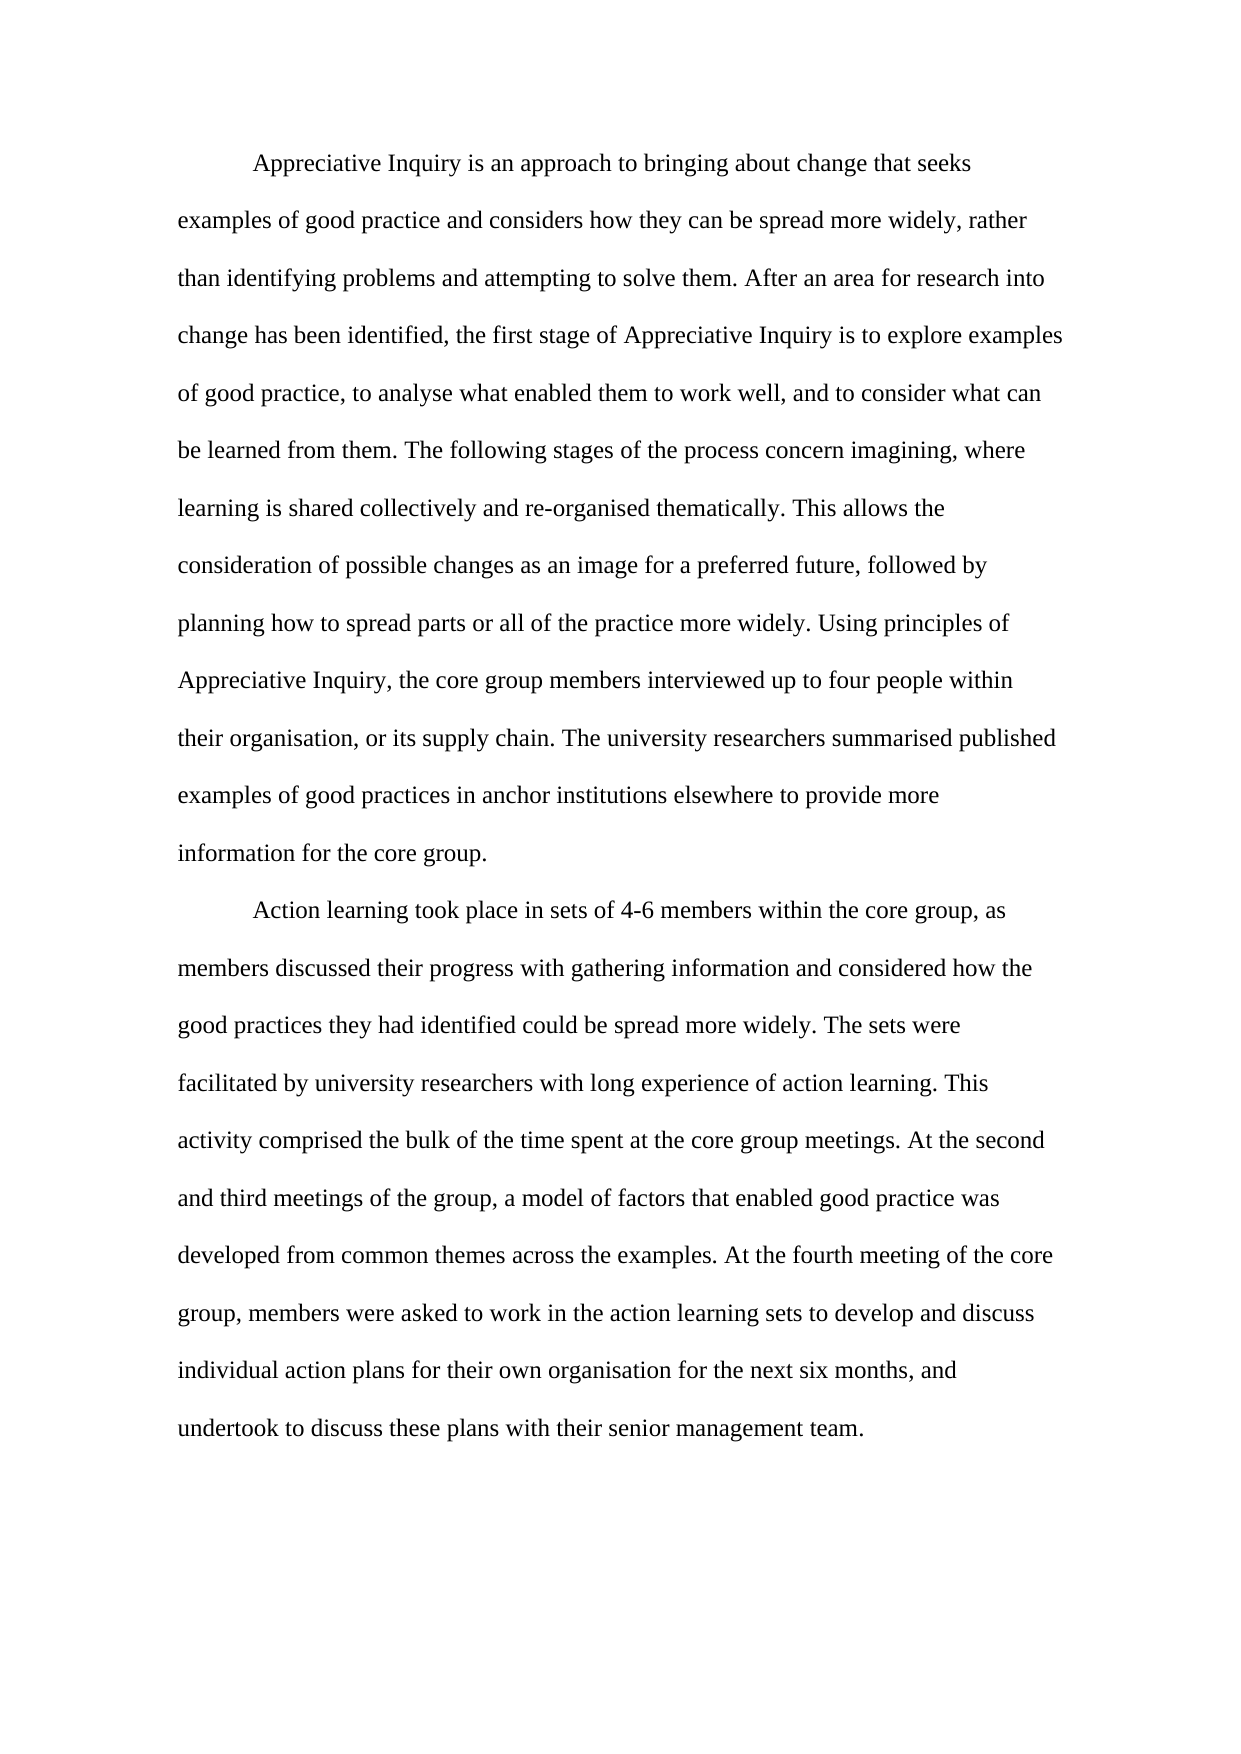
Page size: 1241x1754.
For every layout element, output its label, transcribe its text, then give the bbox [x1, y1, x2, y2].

text Appreciative Inquiry is an approach to bringing about change that seeks examples of good practice and considers how they can be spread more widely, rather than identifying problems and attempting to solve them. After an area for research into change has been identified, the first stage of Appreciative Inquiry is to explore examples of good practice, to analyse what enabled them to work well, and to consider what can be learned from them. The following stages of the process concern imagining, where learning is shared collectively and re-organised thematically. This allows the consideration of possible changes as an image for a preferred future, followed by planning how to spread parts or all of the practice more widely. Using principles of Appreciative Inquiry, the core group members interviewed up to four people within their organisation, or its supply chain. The university researchers summarised published examples of good practices in anchor institutions elsewhere to provide more information for the core group. [177, 148, 1063, 866]
text Action learning took place in sets of 4-6 members within the core group, as members discussed their progress with gathering information and considered how the good practices they had identified could be spread more widely. The sets were facilitated by university researchers with long experience of action learning. This activity comprised the bulk of the time spent at the core group meetings. At the second and third meetings of the group, a model of factors that enabled good practice was developed from common themes across the examples. At the fourth meeting of the core group, members were asked to work in the action learning sets to develop and discuss individual action plans for their own organisation for the next six months, and undertook to discuss these plans with their senior management team. [177, 895, 1063, 1441]
